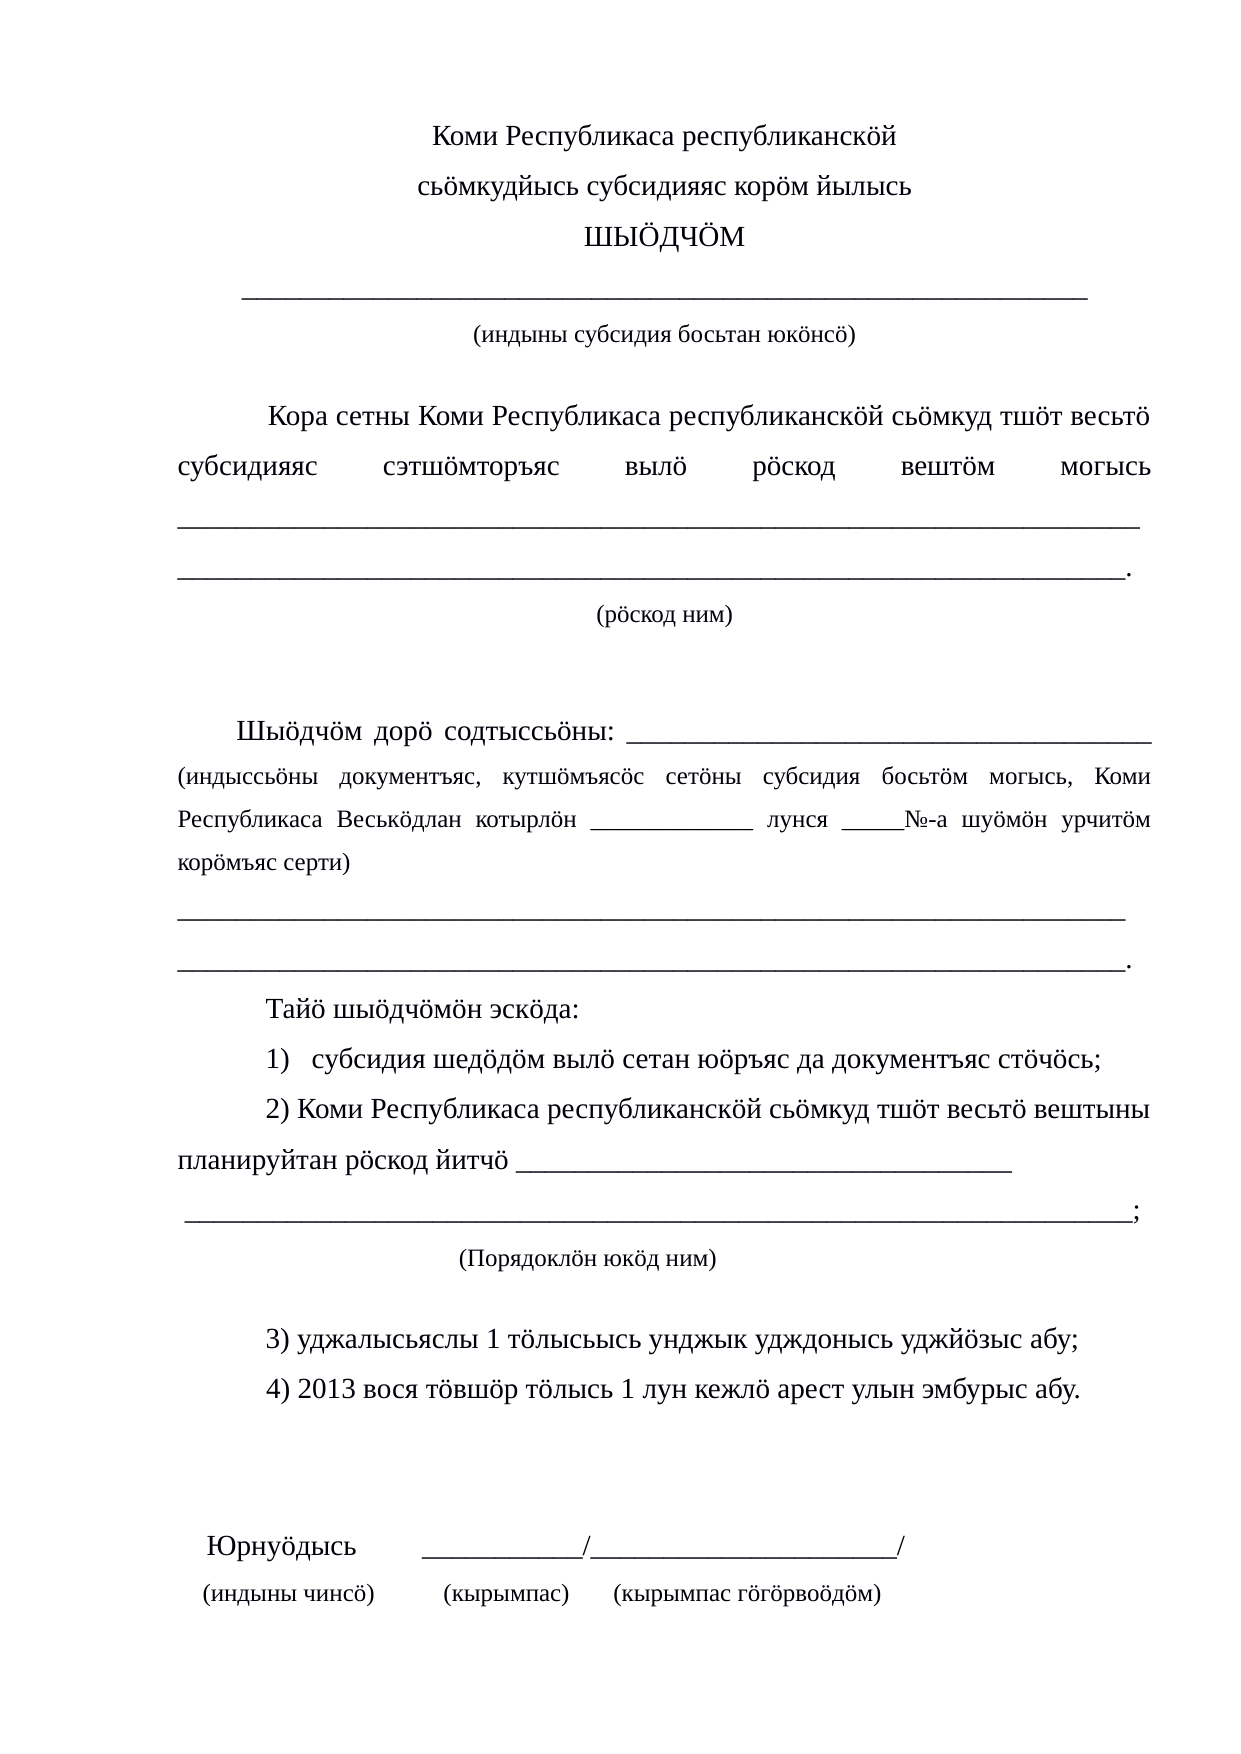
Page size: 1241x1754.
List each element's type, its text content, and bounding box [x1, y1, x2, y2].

text (Порядоклӧн юкӧд ним) [177, 1243, 1152, 1271]
text ШЫӦДЧӦМ [177, 219, 1152, 252]
text Юрнуӧдысь ___________/_____________________/ [177, 1528, 1152, 1562]
text __________________________________________________________ [177, 269, 1152, 303]
text (индыны чинсӧ) (кырымпас) (кырымпас гӧгӧрвоӧдӧм) [177, 1578, 1152, 1607]
text 3) уджалысьяслы 1 тӧлысьысь унджык удждонысь уджйӧзыс абу; [177, 1321, 1152, 1355]
text _________________________________________________________________; [177, 1192, 1152, 1226]
text Шыӧдчӧм дорӧ содтыссьӧны: ____________________________________ (индыссьӧны документъяс, кутшӧмъясӧс сетӧны субсидия босьтӧм могысь, Коми Республикаса Веськӧдлан котырлӧн _____________ лунся _____№-а шуӧмӧн урчитӧм корӧмъяс серти) [177, 713, 1152, 876]
text 4) 2013 вося тӧвшӧр тӧлысь 1 лун кежлӧ арест улын эмбурыс абу. [177, 1371, 1152, 1405]
text сьӧмкудйысь субсидияяс корӧм йылысь [177, 168, 1152, 202]
text _________________________________________________________________. [177, 941, 1152, 974]
text _________________________________________________________________ [177, 890, 1152, 924]
text _________________________________________________________________. [177, 549, 1152, 582]
text 2) Коми Республикаса республиканскӧй сьӧмкуд тшӧт весьтӧ вештыны планируйтан рӧскод йитчӧ __________________________________ [177, 1092, 1152, 1176]
text 1) субсидия шедӧдӧм вылӧ сетан юӧръяс да документъяс стӧчӧсь; [177, 1041, 1152, 1075]
text (индыны субсидия босьтан юкӧнсӧ) [177, 319, 1152, 348]
text Тайӧ шыӧдчӧмӧн эскӧда: [177, 991, 1152, 1024]
text Коми Республикаса республиканскӧй [177, 118, 1152, 152]
text Кора сетны Коми Республикаса республиканскӧй сьӧмкуд тшӧт весьтӧ субсидияяс сэтшӧмторъяс вылӧ рӧскод вештӧм могысь __________________________________________________________________ [177, 398, 1152, 532]
text (рӧскод ним) [177, 599, 1152, 628]
